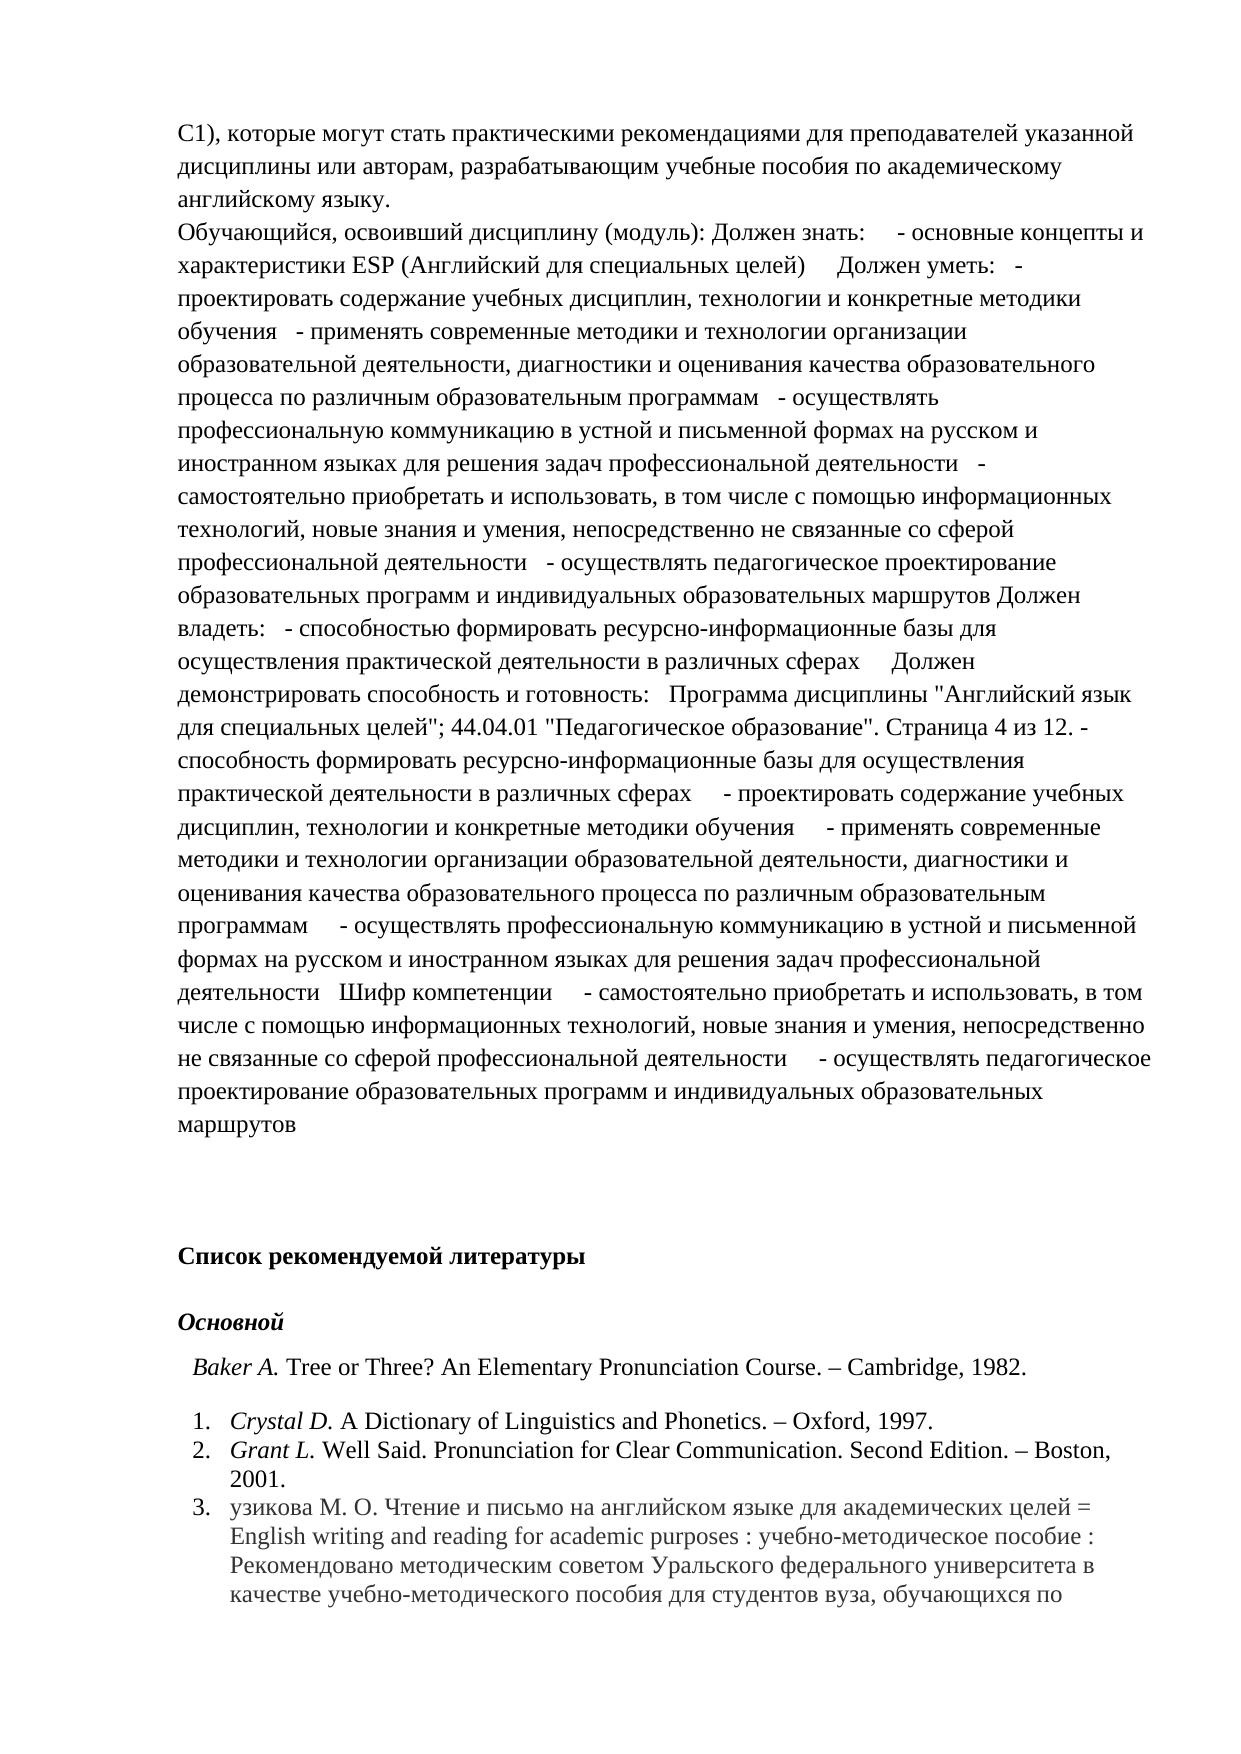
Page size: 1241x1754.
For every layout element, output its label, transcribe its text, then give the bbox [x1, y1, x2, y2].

text Обучающийся, освоивший дисциплину (модуль): Должен знать: - основные концепты и характеристики ESP (Английский для специальных целей) Должен уметь: - проектировать содержание учебных дисциплин, технологии и конкретные методики обучения - применять современные методики и технологии организации образовательной деятельности, диагностики и оценивания качества образовательного процесса по различным образовательным программам - осуществлять профессиональную коммуникацию в устной и письменной формах на русском и иностранном языках для решения задач профессиональной деятельности - самостоятельно приобретать и использовать, в том числе с помощью информационных технологий, новые знания и умения, непосредственно не связанные со сферой профессиональной деятельности - осуществлять педагогическое проектирование образовательных программ и индивидуальных образовательных маршрутов Должен владеть: - способностью формировать ресурсно-информационные базы для осуществления практической деятельности в различных сферах Должен демонстрировать способность и готовность: Программа дисциплины "Английский язык для специальных целей"; 44.04.01 "Педагогическое образование". Страница 4 из 12. - способность формировать ресурсно-информационные базы для осуществления практической деятельности в различных сферах - проектировать содержание учебных дисциплин, технологии и конкретные методики обучения - применять современные методики и технологии организации образовательной деятельности, диагностики и оценивания качества образовательного процесса по различным образовательным программам - осуществлять профессиональную коммуникацию в устной и письменной формах на русском и иностранном языках для решения задач профессиональной деятельности Шифр компетенции - самостоятельно приобретать и использовать, в том числе с помощью информационных технологий, новые знания и умения, непосредственно не связанные со сферой профессиональной деятельности - осуществлять педагогическое проектирование образовательных программ и индивидуальных образовательных маршрутов [177, 217, 1152, 1137]
text Основной [177, 1307, 1152, 1336]
list Crystal D. A Dictionary of Linguistics and Phonetics. – Oxford, 1997. [192, 1406, 1152, 1435]
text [177, 118, 1152, 213]
list Grant L. Well Said. Pronunciation for Clear Communication. Second Edition. – Boston, 2001. [192, 1435, 1152, 1492]
text Список рекомендуемой литературы [177, 1241, 1152, 1269]
text Baker A. Tree or Three? An Elementary Pronunciation Course. – Cambridge, 1982. [192, 1352, 1152, 1381]
